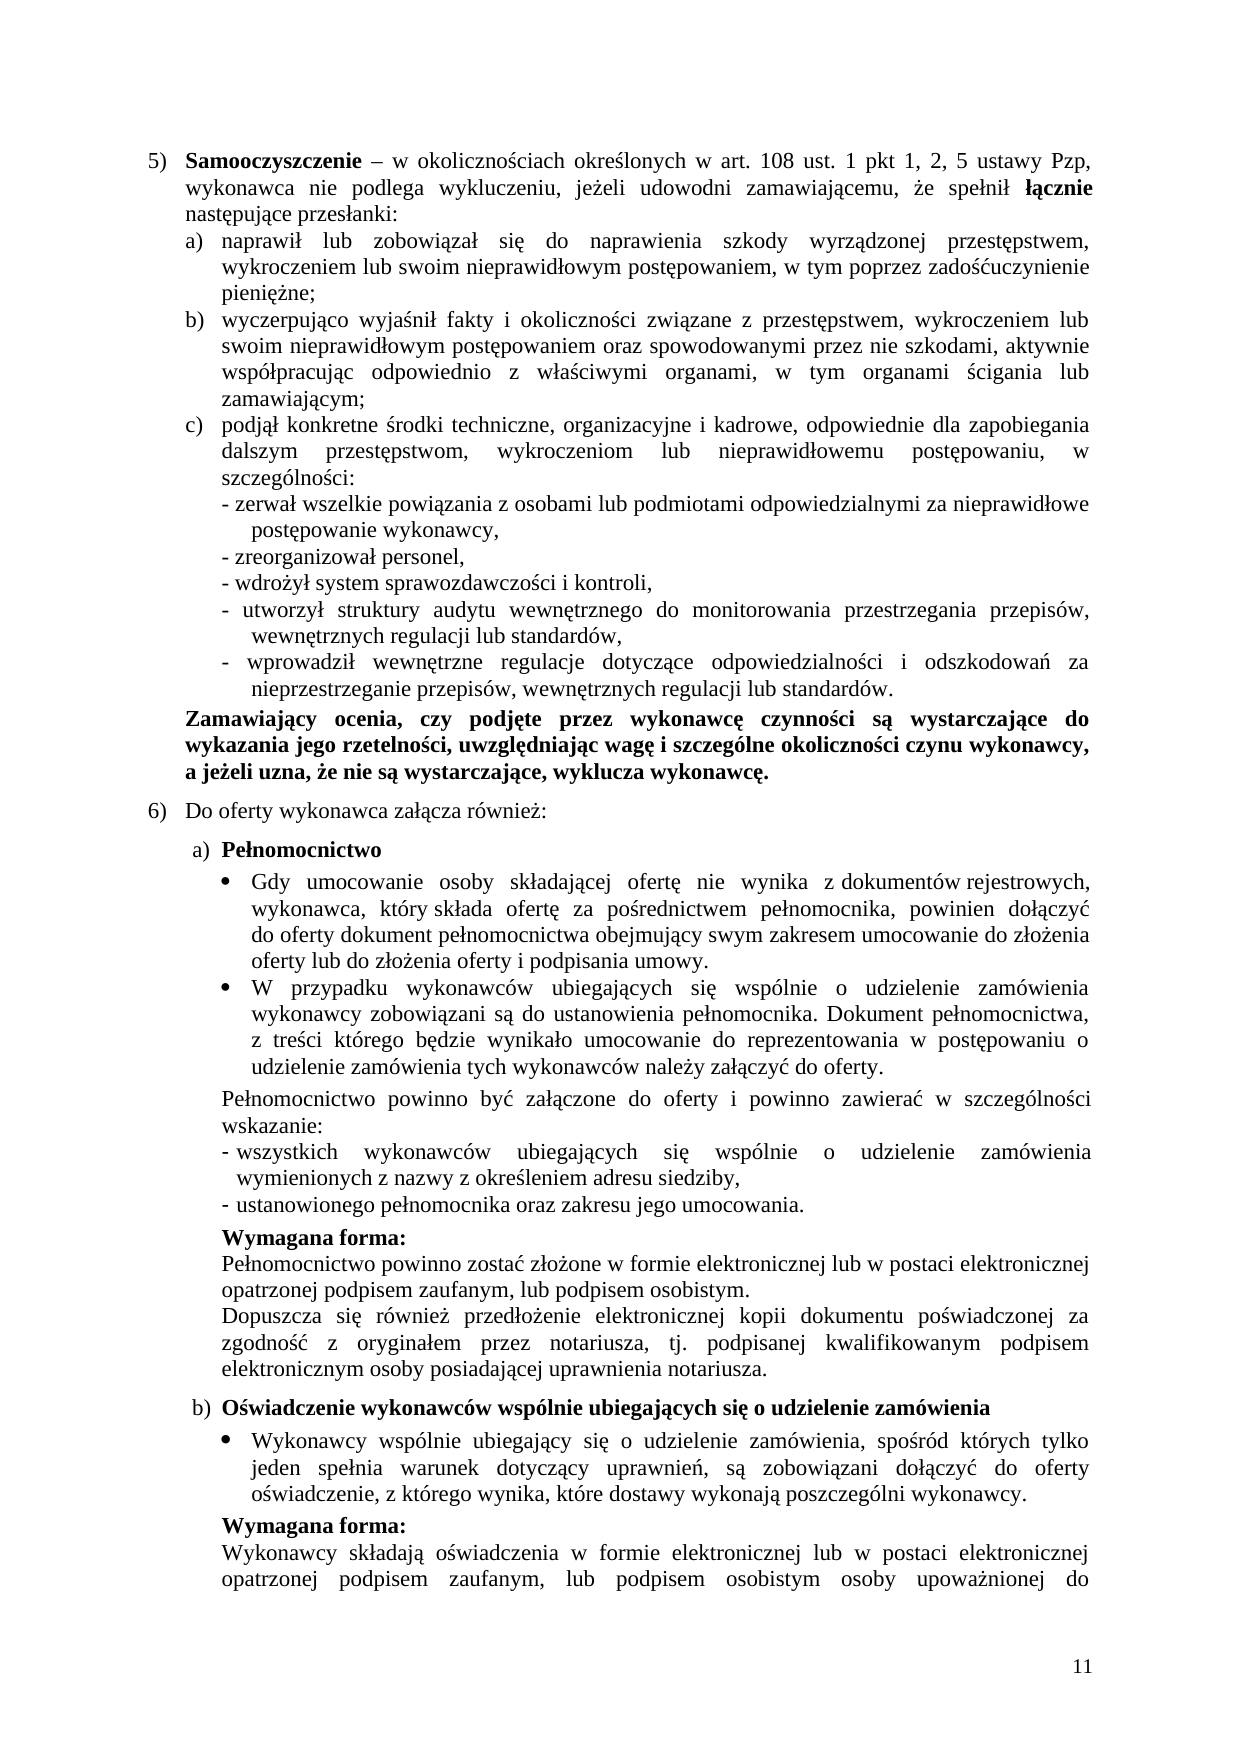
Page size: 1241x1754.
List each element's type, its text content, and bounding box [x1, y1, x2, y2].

text - zerwał wszelkie powiązania z osobami lub podmiotami odpowiedzialnymi za nieprawidłowe postępowanie wykonawcy, [221, 490, 1091, 543]
text Zamawiający ocenia, czy podjęte przez wykonawcę czynności są wystarczające do wykazania jego rzetelności, uwzględniając wagę i szczególne okoliczności czynu wykonawcy, a jeżeli uzna, że nie są wystarczające, wyklucza wykonawcę. [185, 705, 1090, 784]
text b) wyczerpująco wyjaśnił fakty i okoliczności związane z przestępstwem, wykroczeniem lub swoim nieprawidłowym postępowaniem oraz spowodowanymi przez nie szkodami, aktywnie współpracując odpowiednio z właściwymi organami, w tym organami ścigania lub zamawiającym; [185, 306, 1091, 411]
list Samooczyszczenie – w okolicznościach określonych w art. 108 ust. 1 pkt 1, 2, 5 ustawy Pzp, wykonawca nie podlega wykluczeniu, jeżeli udowodni zamawiającemu, że spełnił łącznie następujące przesłanki: [148, 148, 1093, 227]
list Do oferty wykonawca załącza również: [148, 797, 1093, 823]
text Wymagana forma: [221, 1512, 1091, 1539]
list Wykonawcy wspólnie ubiegający się o udzielenie zamówienia, spośród których tylko jeden spełnia warunek dotyczący uprawnień, są zobowiązani dołączyć do oferty oświadczenie, z którego wynika, które dostawy wykonają poszczególni wykonawcy. [221, 1427, 1090, 1506]
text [221, 1539, 1090, 1592]
text a) naprawił lub zobowiązał się do naprawienia szkody wyrządzonej przestępstwem, wykroczeniem lub swoim nieprawidłowym postępowaniem, w tym poprzez zadośćuczynienie pieniężne; [185, 227, 1091, 306]
text - utworzył struktury audytu wewnętrznego do monitorowania przestrzegania przepisów, wewnętrznych regulacji lub standardów, [221, 596, 1091, 648]
text c) podjął konkretne środki techniczne, organizacyjne i kadrowe, odpowiednie dla zapobiegania dalszym przestępstwom, wykroczeniom lub nieprawidłowemu postępowaniu, w szczególności: [185, 411, 1091, 490]
list Oświadczenie wykonawców wspólnie ubiegających się o udzielenie zamówienia [192, 1394, 1104, 1421]
text Pełnomocnictwo powinno być załączone do oferty i powinno zawierać w szczególności wskazanie: [221, 1085, 1093, 1138]
text Dopuszcza się również przedłożenie elektronicznej kopii dokumentu poświadczonej za zgodność z oryginałem przez notariusza, tj. podpisanej kwalifikowanym podpisem elektronicznym osoby posiadającej uprawnienia notariusza. [221, 1303, 1090, 1382]
list wszystkich wykonawców ubiegających się wspólnie o udzielenie zamówienia wymienionych z nazwy z określeniem adresu siedziby, [221, 1138, 1093, 1191]
list W przypadku wykonawców ubiegających się wspólnie o udzielenie zamówienia wykonawcy zobowiązani są do ustanowienia pełnomocnika. Dokument pełnomocnictwa, z treści którego będzie wynikało umocowanie do reprezentowania w postępowaniu o udzielenie zamówienia tych wykonawców należy załączyć do oferty. [221, 974, 1090, 1079]
list Gdy umocowanie osoby składającej ofertę nie wynika z dokumentów rejestrowych, wykonawca, który składa ofertę za pośrednictwem pełnomocnika, powinien dołączyć do oferty dokument pełnomocnictwa obejmujący swym zakresem umocowanie do złożenia oferty lub do złożenia oferty i podpisania umowy. [221, 868, 1091, 974]
text Wymagana forma: [221, 1223, 1091, 1250]
list Pełnomocnictwo [192, 836, 1104, 862]
text - zreorganizował personel, [221, 543, 1091, 569]
text Pełnomocnictwo powinno zostać złożone w formie elektronicznej lub w postaci elektronicznej opatrzonej podpisem zaufanym, lub podpisem osobistym. [221, 1250, 1091, 1303]
text - wprowadził wewnętrzne regulacje dotyczące odpowiedzialności i odszkodowań za nieprzestrzeganie przepisów, wewnętrznych regulacji lub standardów. [221, 648, 1090, 701]
text - wdrożył system sprawozdawczości i kontroli, [221, 569, 1091, 596]
list ustanowionego pełnomocnika oraz zakresu jego umocowania. [221, 1191, 1093, 1217]
